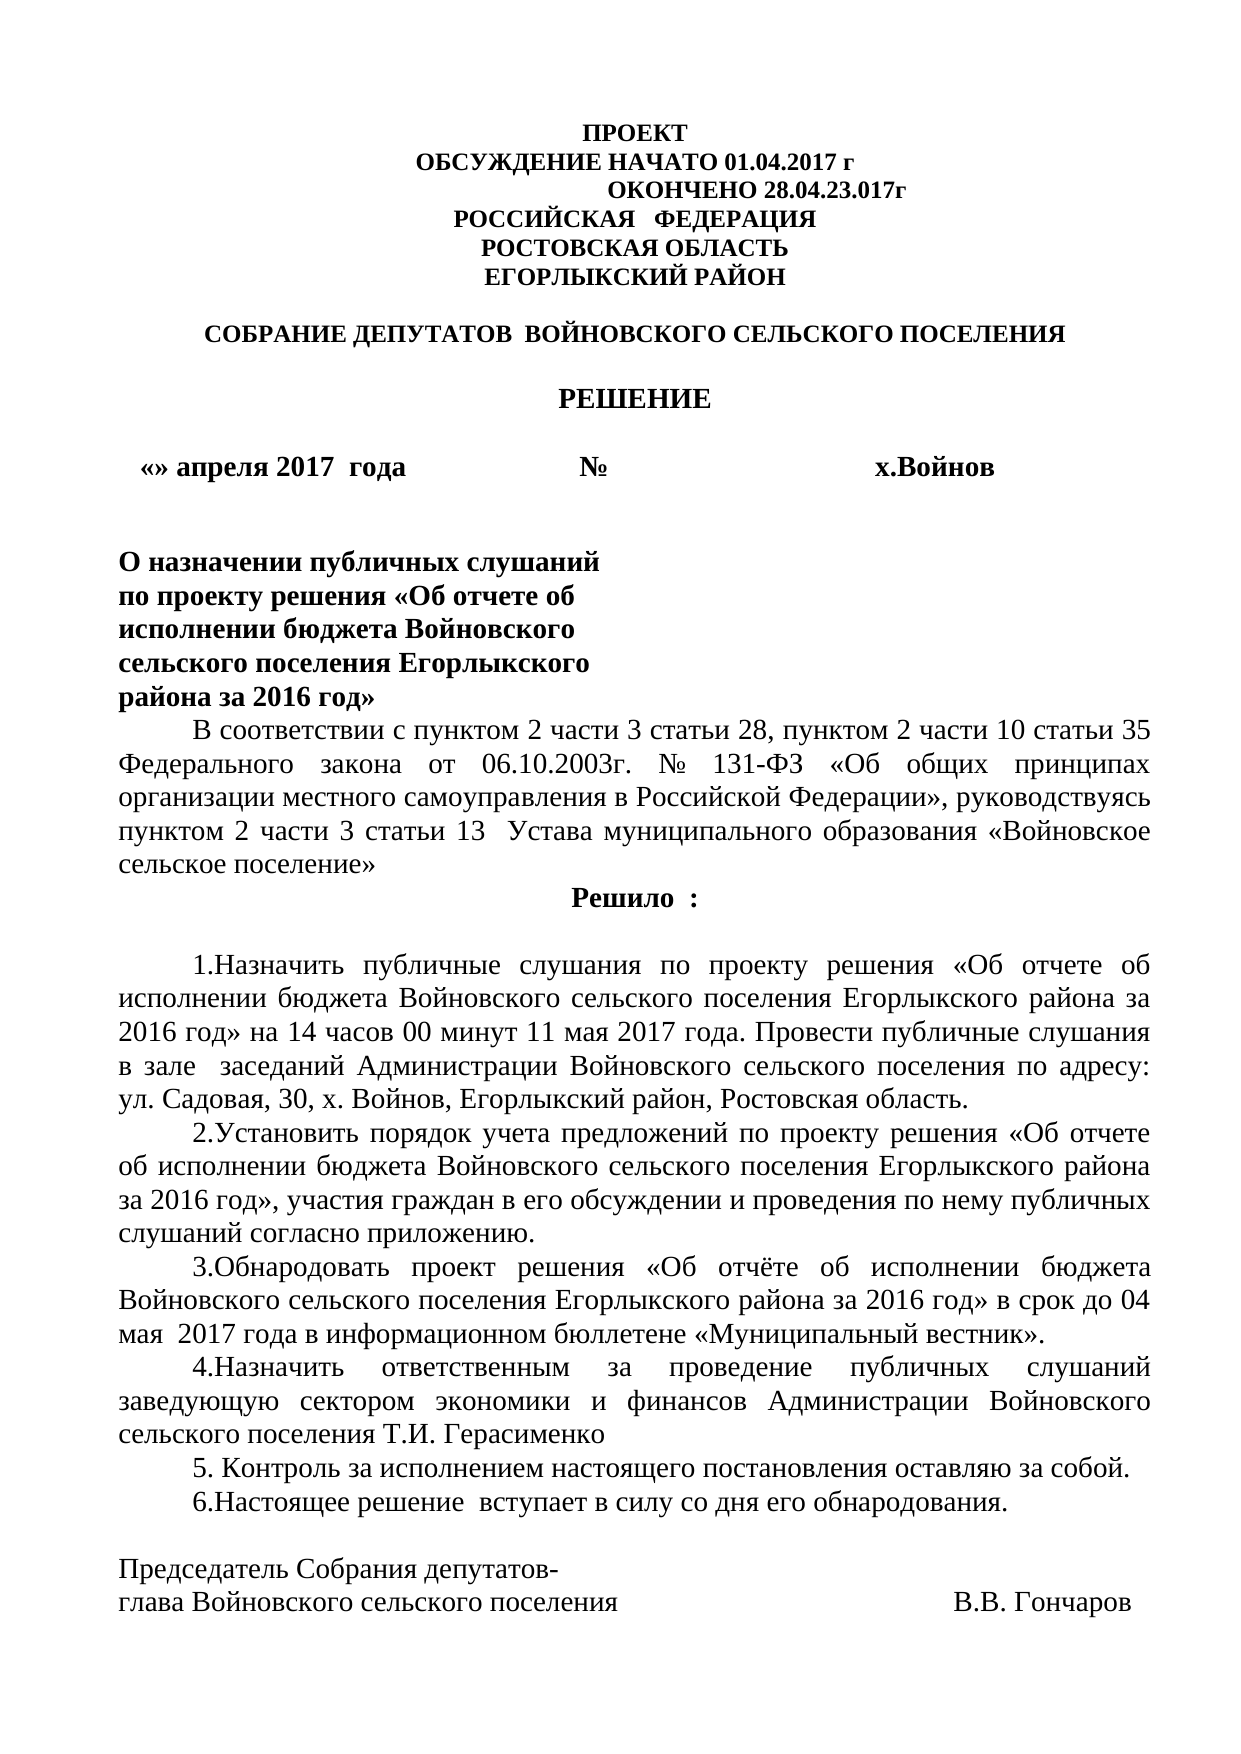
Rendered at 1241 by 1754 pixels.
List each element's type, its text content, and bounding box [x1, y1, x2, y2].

text 6.Настоящее решение вступает в силу со дня его обнародования. [118, 1484, 1152, 1517]
text О назначении публичных слушаний [118, 544, 1152, 578]
text РОСТОВСКАЯ ОБЛАСТЬ [118, 233, 1152, 262]
text РЕШЕНИЕ [118, 382, 1152, 415]
text 3.Обнародовать проект решения «Об отчёте об исполнении бюджета Войновского сельского поселения Егорлыкского района за 2016 год» в срок до 04 мая 2017 года в информационном бюллетене «Муниципальный вестник». [118, 1249, 1152, 1349]
text ОБСУЖДЕНИЕ НАЧАТО 01.04.2017 г [118, 147, 1152, 176]
text сельского поселения Егорлыкского [118, 645, 1152, 679]
text Председатель Собрания депутатов- [118, 1551, 1152, 1584]
text 2.Установить порядок учета предложений по проекту решения «Об отчете об исполнении бюджета Войновского сельского поселения Егорлыкского района за 2016 год», участия граждан в его обсуждении и проведения по нему публичных слушаний согласно приложению. [118, 1115, 1152, 1249]
text СОБРАНИЕ ДЕПУТАТОВ ВОЙНОВСКОГО СЕЛЬСКОГО ПОСЕЛЕНИЯ [118, 319, 1152, 348]
table_header х.Войнов [740, 449, 1129, 511]
text РОССИЙСКАЯ ФЕДЕРАЦИЯ [118, 204, 1152, 233]
text 1.Назначить публичные слушания по проекту решения «Об отчете об исполнении бюджета Войновского сельского поселения Егорлыкского района за 2016 год» на 14 часов 00 минут 11 мая 2017 года. Провести публичные слушания в зале заседаний Администрации Войновского сельского поселения по адресу: ул. Садовая, 30, х. Войнов, Егорлыкский район, Ростовская область. [118, 947, 1152, 1115]
text Решило : [118, 880, 1152, 913]
table_header «» апреля 2017 года [96, 449, 524, 511]
text ПРОЕКТ [118, 118, 1152, 147]
table_header № [524, 449, 740, 511]
text глава Войновского сельского поселения В.В. Гончаров [118, 1584, 1152, 1618]
text района за 2016 год» [118, 679, 1152, 712]
text исполнении бюджета Войновского [118, 612, 1152, 645]
text ОКОНЧЕНО 28.04.23.017г [118, 176, 1152, 204]
text 5. Контроль за исполнением настоящего постановления оставляю за собой. [118, 1450, 1152, 1484]
text ЕГОРЛЫКСКИЙ РАЙОН [118, 262, 1152, 291]
text 4.Назначить ответственным за проведение публичных слушаний заведующую сектором экономики и финансов Администрации Войновского сельского поселения Т.И. Герасименко [118, 1349, 1152, 1450]
text по проекту решения «Об отчете об [118, 578, 1152, 612]
text В соответствии с пунктом 2 части 3 статьи 28, пунктом 2 части 10 статьи 35 Федерального закона от 06.10.2003г. № 131-ФЗ «Об общих принципах организации местного самоуправления в Российской Федерации», руководствуясь пунктом 2 части 3 статьи 13 Устава муниципального образования «Войновское сельское поселение» [118, 712, 1152, 880]
